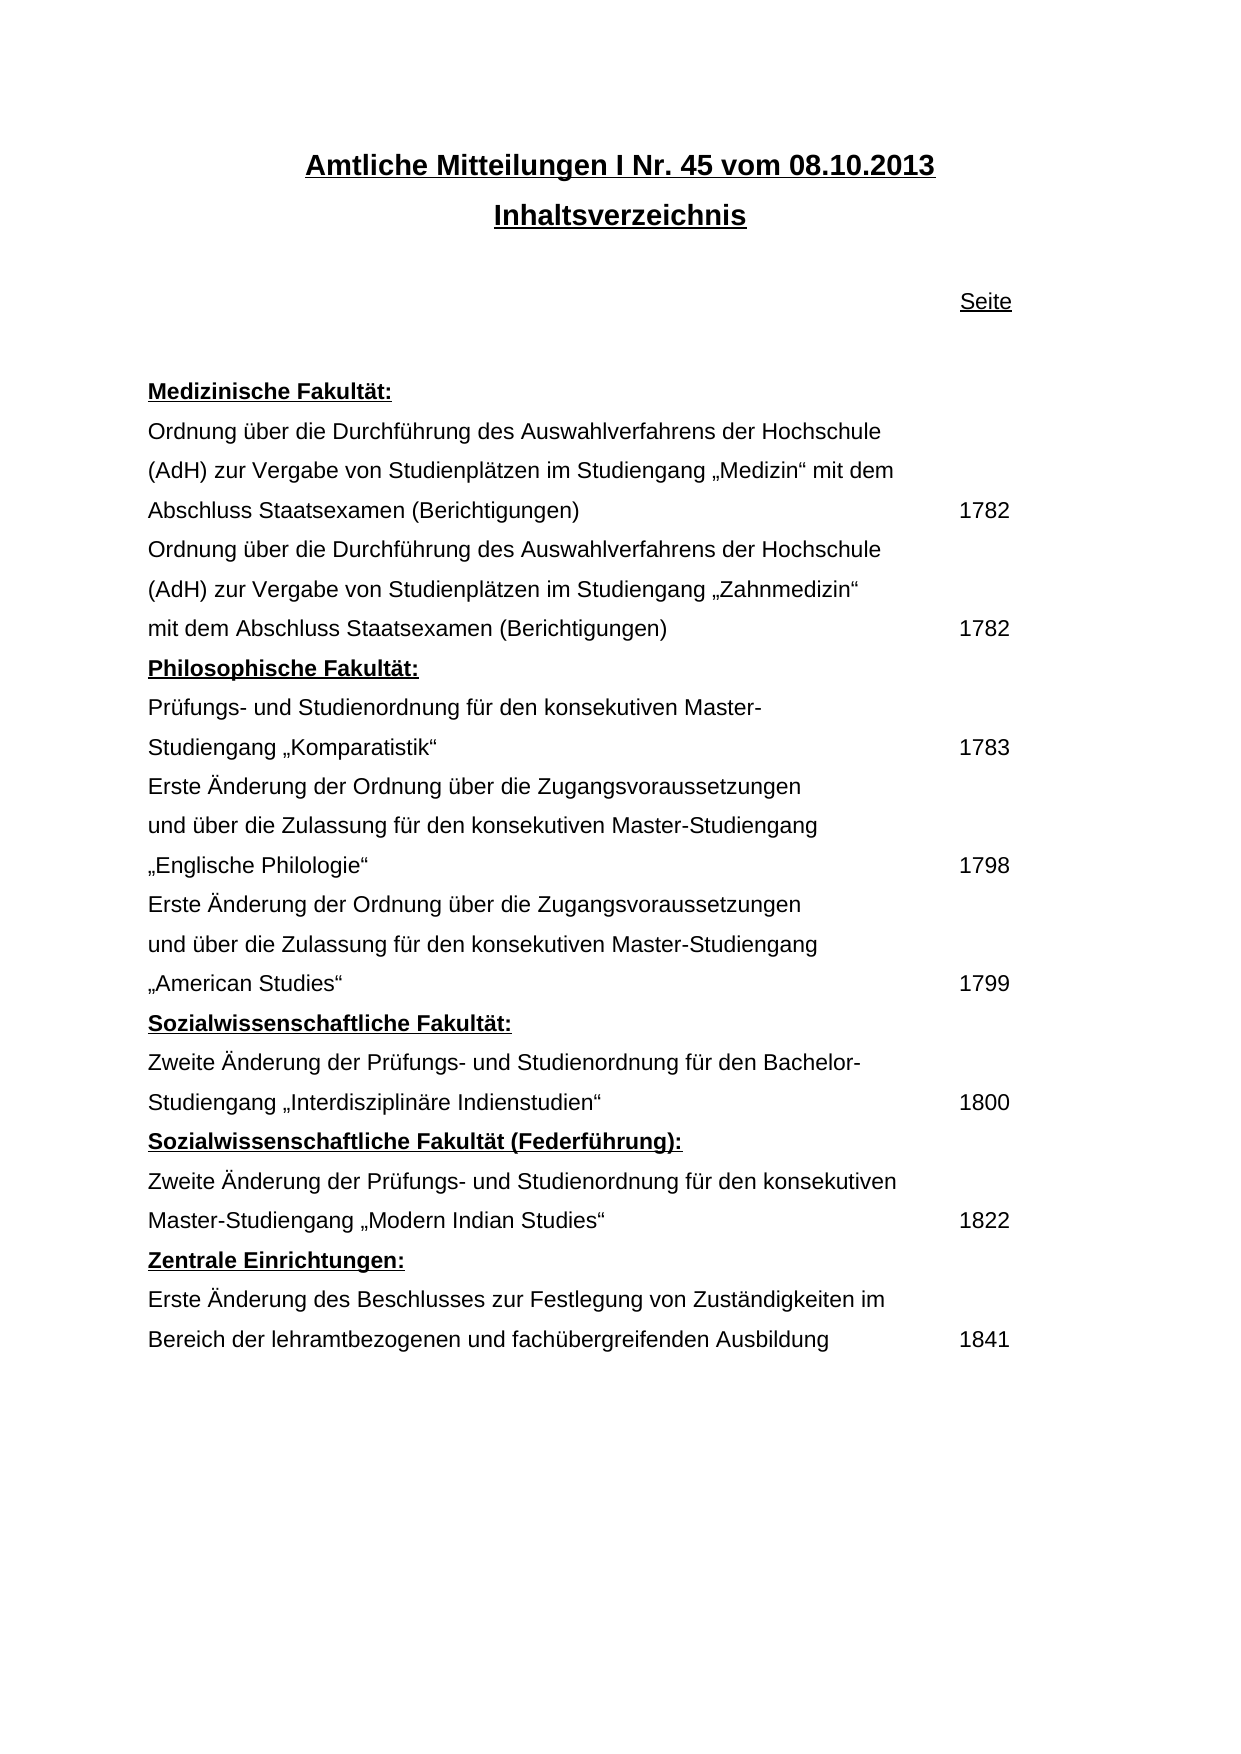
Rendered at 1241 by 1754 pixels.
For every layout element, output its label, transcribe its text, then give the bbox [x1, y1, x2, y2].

text Medizinische Fakultät: [148, 378, 1211, 404]
text Erste Änderung des Beschlusses zur Festlegung von Zuständigkeiten im Bereich der lehramtbezogenen und fachübergreifenden Ausbildung 1841 [148, 1286, 1093, 1352]
text Sozialwissenschaftliche Fakultät: [148, 1010, 1093, 1036]
text Ordnung über die Durchführung des Auswahlverfahrens der Hochschule (AdH) zur Vergabe von Studienplätzen im Studiengang „Zahnmedizin“ mit dem Abschluss Staatsexamen (Berichtigungen) 1782 [148, 536, 1093, 641]
text Zweite Änderung der Prüfungs- und Studienordnung für den Bachelor- Studiengang „Interdisziplinäre Indienstudien“ 1800 [148, 1049, 1093, 1115]
subtitle Seite [148, 288, 1093, 314]
text Sozialwissenschaftliche Fakultät (Federführung): [148, 1128, 1093, 1155]
text Philosophische Fakultät: [148, 654, 1093, 681]
text Inhaltsverzeichnis [148, 198, 1093, 231]
text Ordnung über die Durchführung des Auswahlverfahrens der Hochschule (AdH) zur Vergabe von Studienplätzen im Studiengang „Medizin“ mit dem Abschluss Staatsexamen (Berichtigungen) 1782 [148, 418, 1093, 523]
text Erste Änderung der Ordnung über die Zugangsvoraussetzungen und über die Zulassung für den konsekutiven Master-Studiengang „Englische Philologie“ 1798 [148, 773, 1093, 878]
text Erste Änderung der Ordnung über die Zugangsvoraussetzungen und über die Zulassung für den konsekutiven Master-Studiengang „American Studies“ 1799 [148, 891, 1093, 997]
text Zentrale Einrichtungen: [148, 1247, 1093, 1273]
text Prüfungs- und Studienordnung für den konsekutiven Master- Studiengang „Komparatistik“ 1783 [148, 694, 1093, 760]
text Zweite Änderung der Prüfungs- und Studienordnung für den konsekutiven Master-Studiengang „Modern Indian Studies“ 1822 [148, 1168, 1093, 1234]
text Amtliche Mitteilungen I Nr. 45 vom 08.10.2013 [148, 148, 1093, 181]
